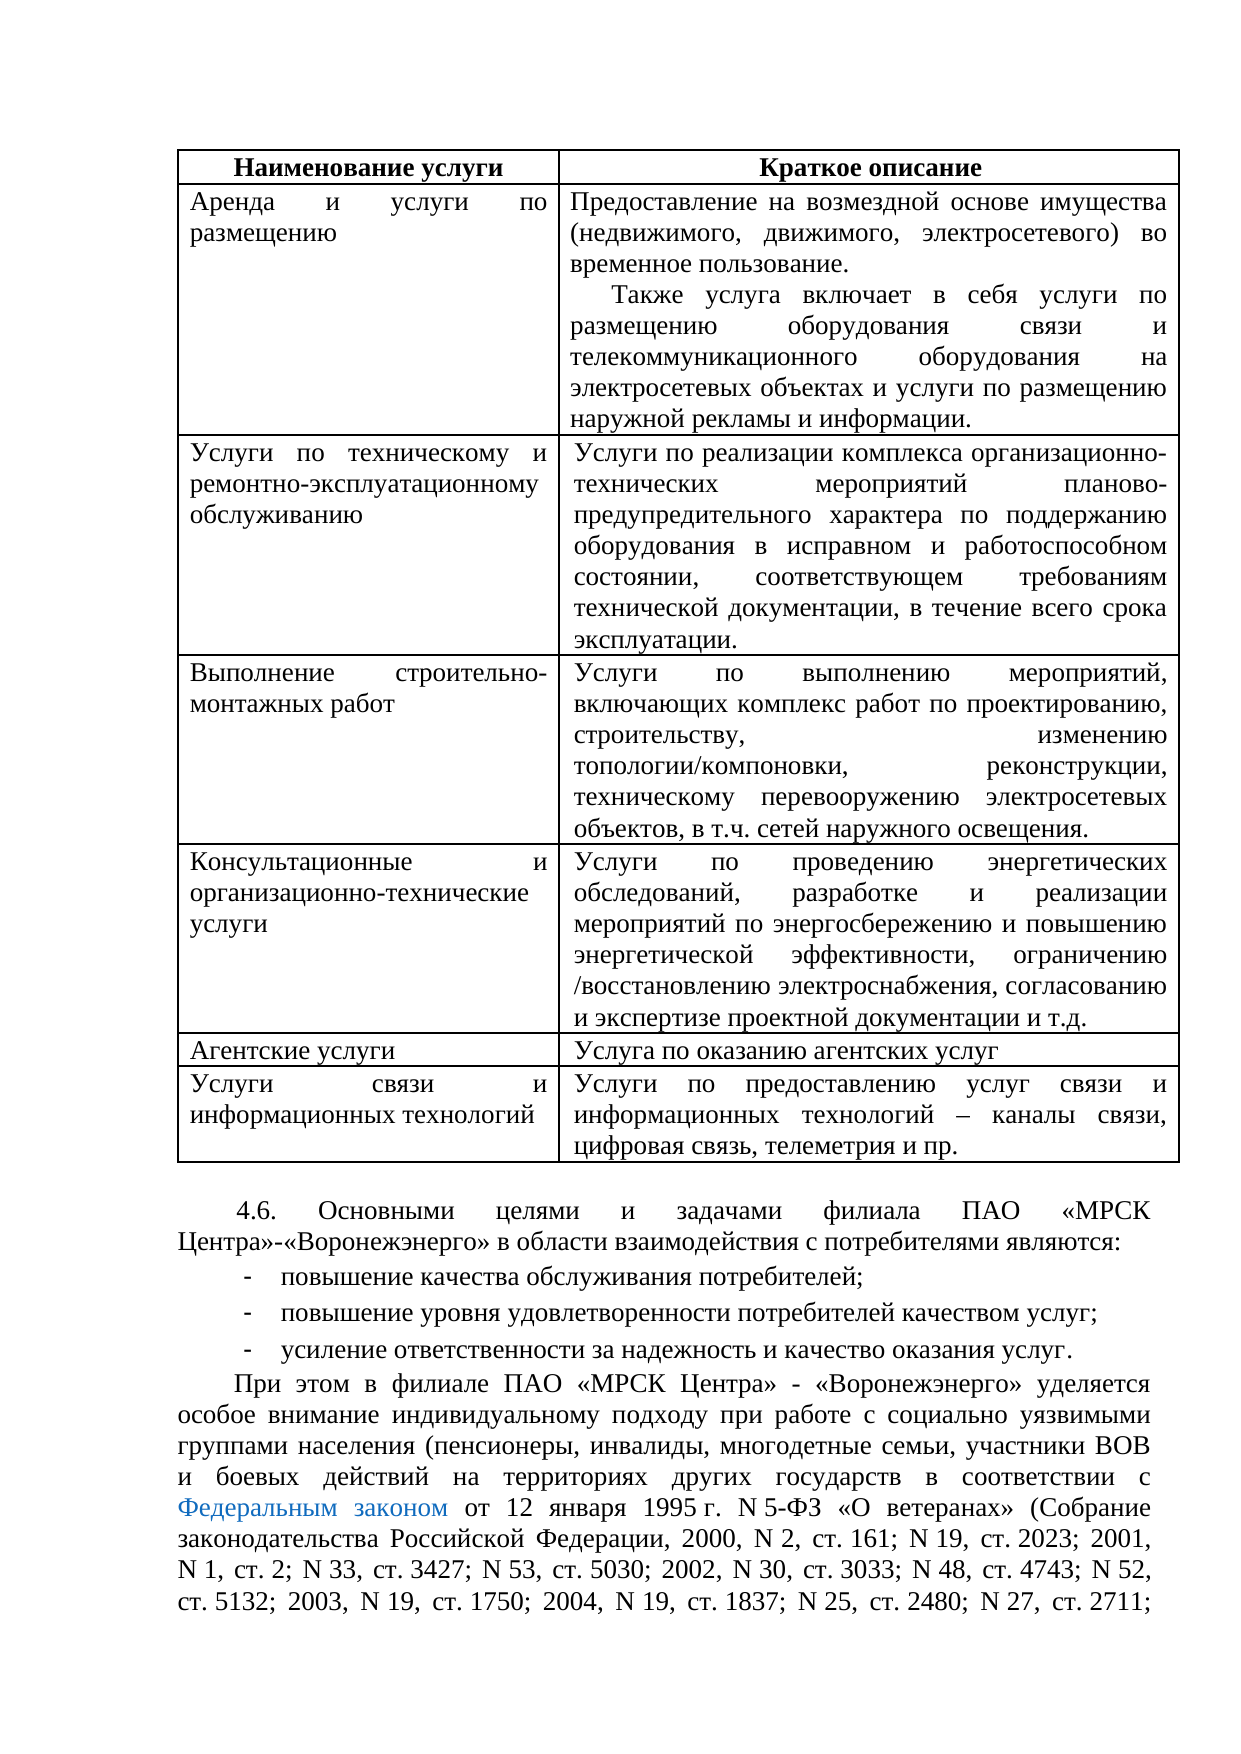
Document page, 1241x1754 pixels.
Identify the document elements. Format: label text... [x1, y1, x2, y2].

list повышение уровня удовлетворенности потребителей качеством услуг; [243, 1293, 1152, 1330]
table_cell Аренда и услуги по размещению [179, 185, 558, 434]
table_cell Услуги по техническому и ремонтно-эксплуатационному обслуживанию [179, 436, 558, 654]
table_cell Услуга по оказанию агентских услуг [560, 1034, 1178, 1065]
list повышение качества обслуживания потребителей; [243, 1256, 1152, 1293]
list усиление ответственности за надежность и качество оказания услуг. [243, 1330, 1152, 1367]
table_header Краткое описание [560, 151, 1178, 182]
table_cell Услуги по проведению энергетических обследований, разработке и реализации мероприятий по энергосбережению и повышению энергетической эффективности, ограничению /восстановлению электроснабжения, согласованию и экспертизе проектной документации и т.д. [560, 845, 1178, 1032]
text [177, 1367, 1152, 1616]
table_cell Услуги связи и информационных технологий [179, 1067, 558, 1161]
table_cell Консультационные и организационно-технические услуги [179, 845, 558, 1032]
table_cell Агентские услуги [179, 1034, 558, 1065]
table_cell Услуги по предоставлению услуг связи и информационных технологий – каналы связи, цифровая связь, телеметрия и пр. [560, 1067, 1178, 1161]
table_cell Услуги по выполнению мероприятий, включающих комплекс работ по проектированию, строительству, изменению топологии/компоновки, реконструкции, техническому перевооружению электросетевых объектов, в т.ч. сетей наружного освещения. [560, 656, 1178, 843]
table_header Наименование услуги [179, 151, 558, 182]
table_cell Предоставление на возмездной основе имущества (недвижимого, движимого, электросетевого) во временное пользование. Также услуга включает в себя услуги по размещению оборудования связи и телекоммуникационного оборудования на электросетевых объектах и услуги по размещению наружной рекламы и информации. [560, 185, 1178, 434]
text 4.6. Основными целями и задачами филиала ПАО «МРСК Центра»-«Воронежэнерго» в области взаимодействия с потребителями являются: [177, 1194, 1152, 1256]
table_cell Выполнение строительно-монтажных работ [179, 656, 558, 843]
table_cell Услуги по реализации комплекса организационно-технических мероприятий планово-предупредительного характера по поддержанию оборудования в исправном и работоспособном состоянии, соответствующем требованиям технической документации, в течение всего срока эксплуатации. [560, 436, 1178, 654]
